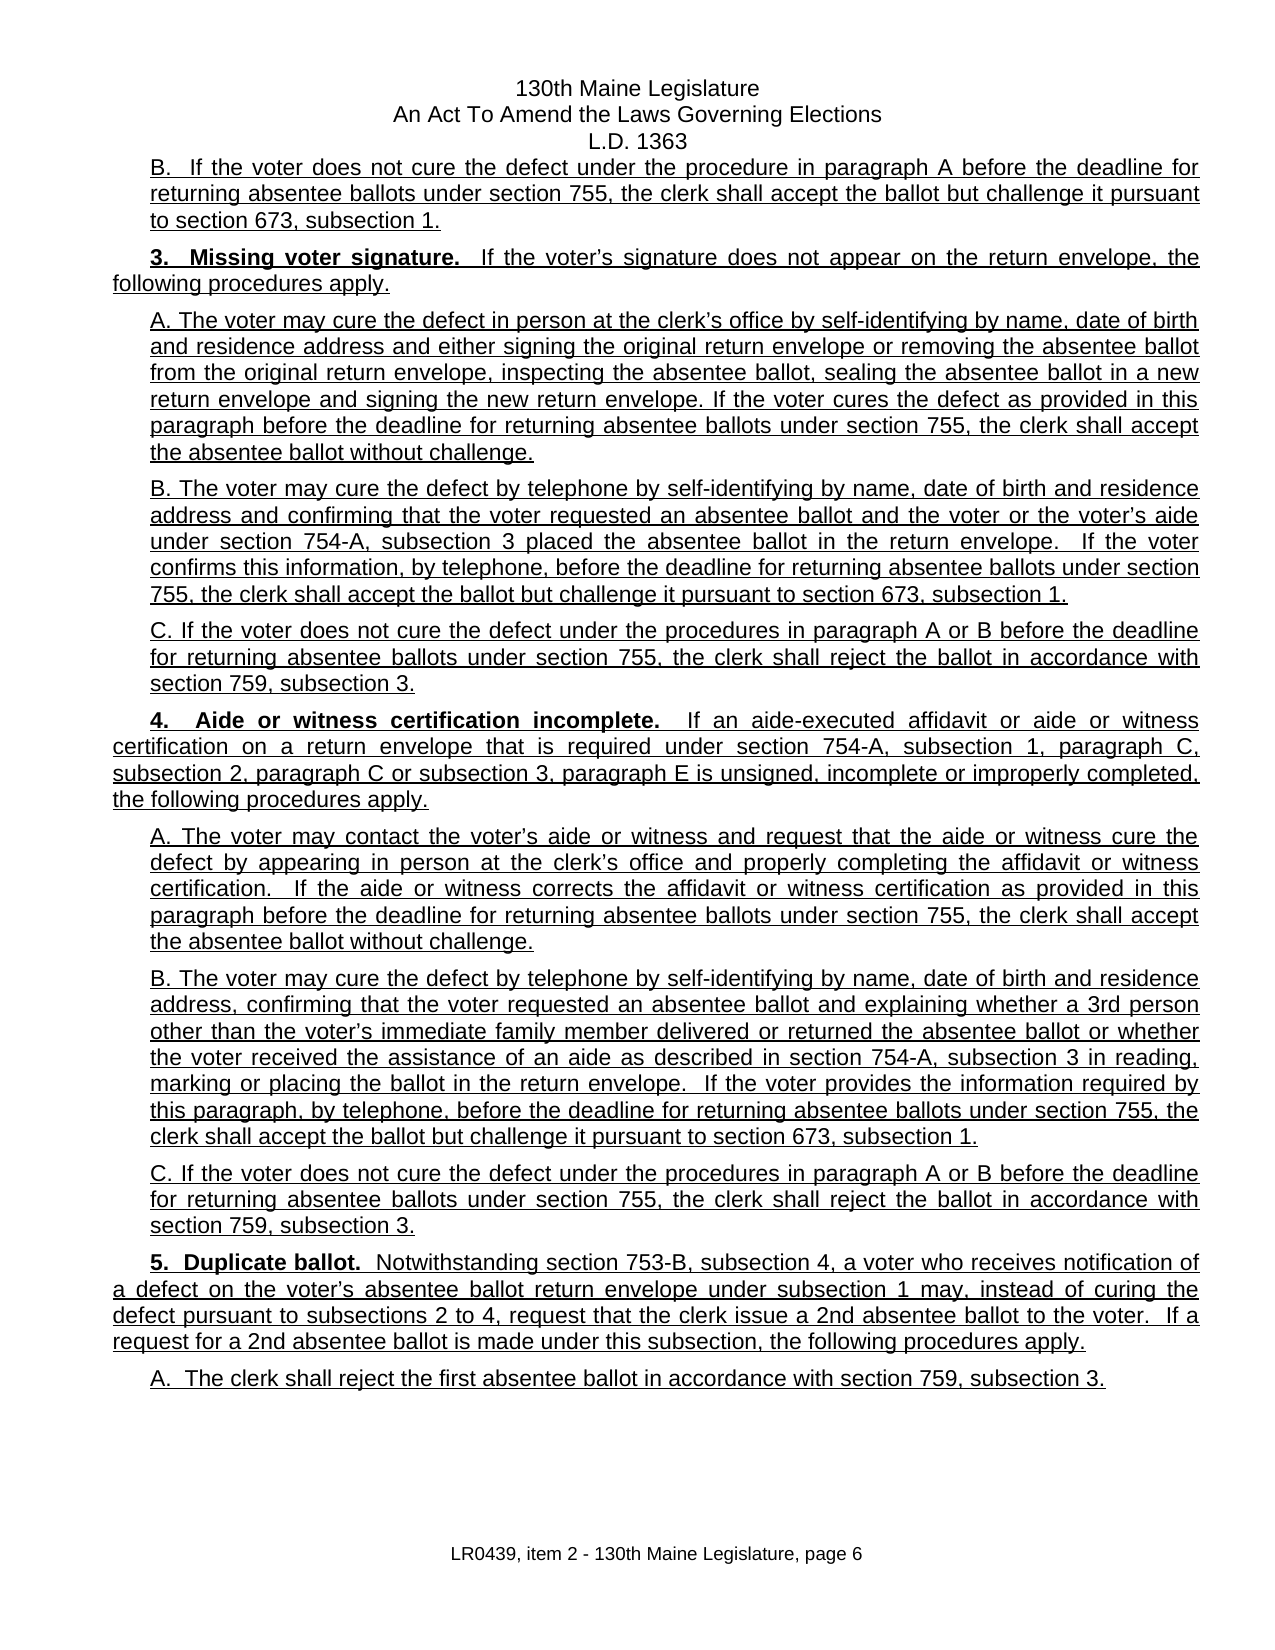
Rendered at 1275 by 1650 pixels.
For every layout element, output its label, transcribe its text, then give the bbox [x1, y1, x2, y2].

text C. If the voter does not cure the defect under the procedures in paragraph A or B before the deadline for returning absentee ballots under section 755, the clerk shall reject the ballot in accordance with section 759, subsection 3. [150, 641, 1200, 666]
text 4. Aide or witness certification incomplete. If an aide-executed affidavit or aide or witness certification on a return envelope that is required under section 754-A, subsection 1, paragraph C, subsection 2, paragraph C or subsection 3, paragraph E is unsigned, incomplete or improperly completed, the following procedures apply. [112, 707, 1200, 756]
text B. The voter may cure the defect by telephone by self-identifying by name, date of birth and residence address and confirming that the voter requested an absentee ballot and the voter or the voter’s aide under section 754-A, subsection 3 placed the absentee ballot in the return envelope. If the voter confirms this information, by telephone, before the deadline for returning absentee ballots under section 755, the clerk shall accept the ballot but challenge it pursuant to section 673, subsection 1. [150, 578, 1200, 607]
text B. If the voter does not cure the defect under the procedure in paragraph A before the deadline for returning absentee ballots under section 755, the clerk shall accept the ballot but challenge it pursuant to section 673, subsection 1. [150, 154, 1200, 177]
text A. The voter may contact the voter’s aide or witness and request that the aide or witness cure the defect by appearing in person at the clerk’s office and properly completing the affidavit or witness certification. If the aide or witness corrects the affidavit or witness certification as provided in this paragraph before the deadline for returning absentee ballots under section 755, the clerk shall accept the absentee ballot without challenge. [150, 823, 1200, 872]
text A. The voter may cure the defect in person at the clerk’s office by self-identifying by name, date of birth and residence address and either signing the original return envelope or removing the absentee ballot from the original return envelope, inspecting the absentee ballot, sealing the absentee ballot in a new return envelope and signing the new return envelope. If the voter cures the defect as provided in this paragraph before the deadline for returning absentee ballots under section 755, the clerk shall accept the absentee ballot without challenge. [150, 307, 1200, 356]
text 5. Duplicate ballot. Notwithstanding section 753-B, subsection 4, a voter who receives notification of a defect on the voter’s absentee ballot return envelope under subsection 1 may, instead of curing the defect pursuant to subsections 2 to 4, request that the clerk issue a 2nd absentee ballot to the voter. If a request for a 2nd absentee ballot is made under this subsection, the following procedures apply. [112, 1326, 1200, 1355]
text C. If the voter does not cure the defect under the procedures in paragraph A or B before the deadline for returning absentee ballots under section 755, the clerk shall reject the ballot in accordance with section 759, subsection 3. [150, 668, 1200, 696]
text 5. Duplicate ballot. Notwithstanding section 753-B, subsection 4, a voter who receives notification of a defect on the voter’s absentee ballot return envelope under subsection 1 may, instead of curing the defect pursuant to subsections 2 to 4, request that the clerk issue a 2nd absentee ballot to the voter. If a request for a 2nd absentee ballot is made under this subsection, the following procedures apply. [112, 1249, 1200, 1325]
text 4. Aide or witness certification incomplete. If an aide-executed affidavit or aide or witness certification on a return envelope that is required under section 754-A, subsection 1, paragraph C, subsection 2, paragraph C or subsection 3, paragraph E is unsigned, incomplete or improperly completed, the following procedures apply. [112, 783, 1200, 812]
text C. If the voter does not cure the defect under the procedures in paragraph A or B before the deadline for returning absentee ballots under section 755, the clerk shall reject the ballot in accordance with section 759, subsection 3. [150, 1160, 1200, 1183]
text B. If the voter does not cure the defect under the procedure in paragraph A before the deadline for returning absentee ballots under section 755, the clerk shall accept the ballot but challenge it pursuant to section 673, subsection 1. [150, 178, 1200, 203]
text A. The voter may contact the voter’s aide or witness and request that the aide or witness cure the defect by appearing in person at the clerk’s office and properly completing the affidavit or witness certification. If the aide or witness corrects the affidavit or witness certification as provided in this paragraph before the deadline for returning absentee ballots under section 755, the clerk shall accept the absentee ballot without challenge. [150, 899, 1200, 954]
text 4. Aide or witness certification incomplete. If an aide-executed affidavit or aide or witness certification on a return envelope that is required under section 754-A, subsection 1, paragraph C, subsection 2, paragraph C or subsection 3, paragraph E is unsigned, incomplete or improperly completed, the following procedures apply. [112, 757, 1200, 782]
text C. If the voter does not cure the defect under the procedures in paragraph A or B before the deadline for returning absentee ballots under section 755, the clerk shall reject the ballot in accordance with section 759, subsection 3. [150, 1210, 1200, 1239]
text A. The voter may cure the defect in person at the clerk’s office by self-identifying by name, date of birth and residence address and either signing the original return envelope or removing the absentee ballot from the original return envelope, inspecting the absentee ballot, sealing the absentee ballot in a new return envelope and signing the new return envelope. If the voter cures the defect as provided in this paragraph before the deadline for returning absentee ballots under section 755, the clerk shall accept the absentee ballot without challenge. [150, 383, 1200, 465]
text B. The voter may cure the defect by telephone by self-identifying by name, date of birth and residence address, confirming that the voter requested an absentee ballot and explaining whether a 3rd person other than the voter’s immediate family member delivered or returned the absentee ballot or whether the voter received the assistance of an aide as described in section 754-A, subsection 3 in reading, marking or placing the ballot in the return envelope. If the voter provides the information required by this paragraph, by telephone, before the deadline for returning absentee ballots under section 755, the clerk shall accept the ballot but challenge it pursuant to section 673, subsection 1. [150, 1094, 1200, 1149]
text C. If the voter does not cure the defect under the procedures in paragraph A or B before the deadline for returning absentee ballots under section 755, the clerk shall reject the ballot in accordance with section 759, subsection 3. [150, 617, 1200, 640]
text A. The clerk shall reject the first absentee ballot in accordance with section 759, subsection 3. [150, 1365, 1200, 1391]
text B. If the voter does not cure the defect under the procedure in paragraph A before the deadline for returning absentee ballots under section 755, the clerk shall accept the ballot but challenge it pursuant to section 673, subsection 1. [150, 204, 1200, 233]
text B. The voter may cure the defect by telephone by self-identifying by name, date of birth and residence address and confirming that the voter requested an absentee ballot and the voter or the voter’s aide under section 754-A, subsection 3 placed the absentee ballot in the return envelope. If the voter confirms this information, by telephone, before the deadline for returning absentee ballots under section 755, the clerk shall accept the ballot but challenge it pursuant to section 673, subsection 1. [150, 499, 1200, 577]
text B. The voter may cure the defect by telephone by self-identifying by name, date of birth and residence address, confirming that the voter requested an absentee ballot and explaining whether a 3rd person other than the voter’s immediate family member delivered or returned the absentee ballot or whether the voter received the assistance of an aide as described in section 754-A, subsection 3 in reading, marking or placing the ballot in the return envelope. If the voter provides the information required by this paragraph, by telephone, before the deadline for returning absentee ballots under section 755, the clerk shall accept the ballot but challenge it pursuant to section 673, subsection 1. [150, 1042, 1200, 1093]
text C. If the voter does not cure the defect under the procedures in paragraph A or B before the deadline for returning absentee ballots under section 755, the clerk shall reject the ballot in accordance with section 759, subsection 3. [150, 1184, 1200, 1209]
text 3. Missing voter signature. If the voter’s signature does not appear on the return envelope, the following procedures apply. [112, 243, 1200, 296]
